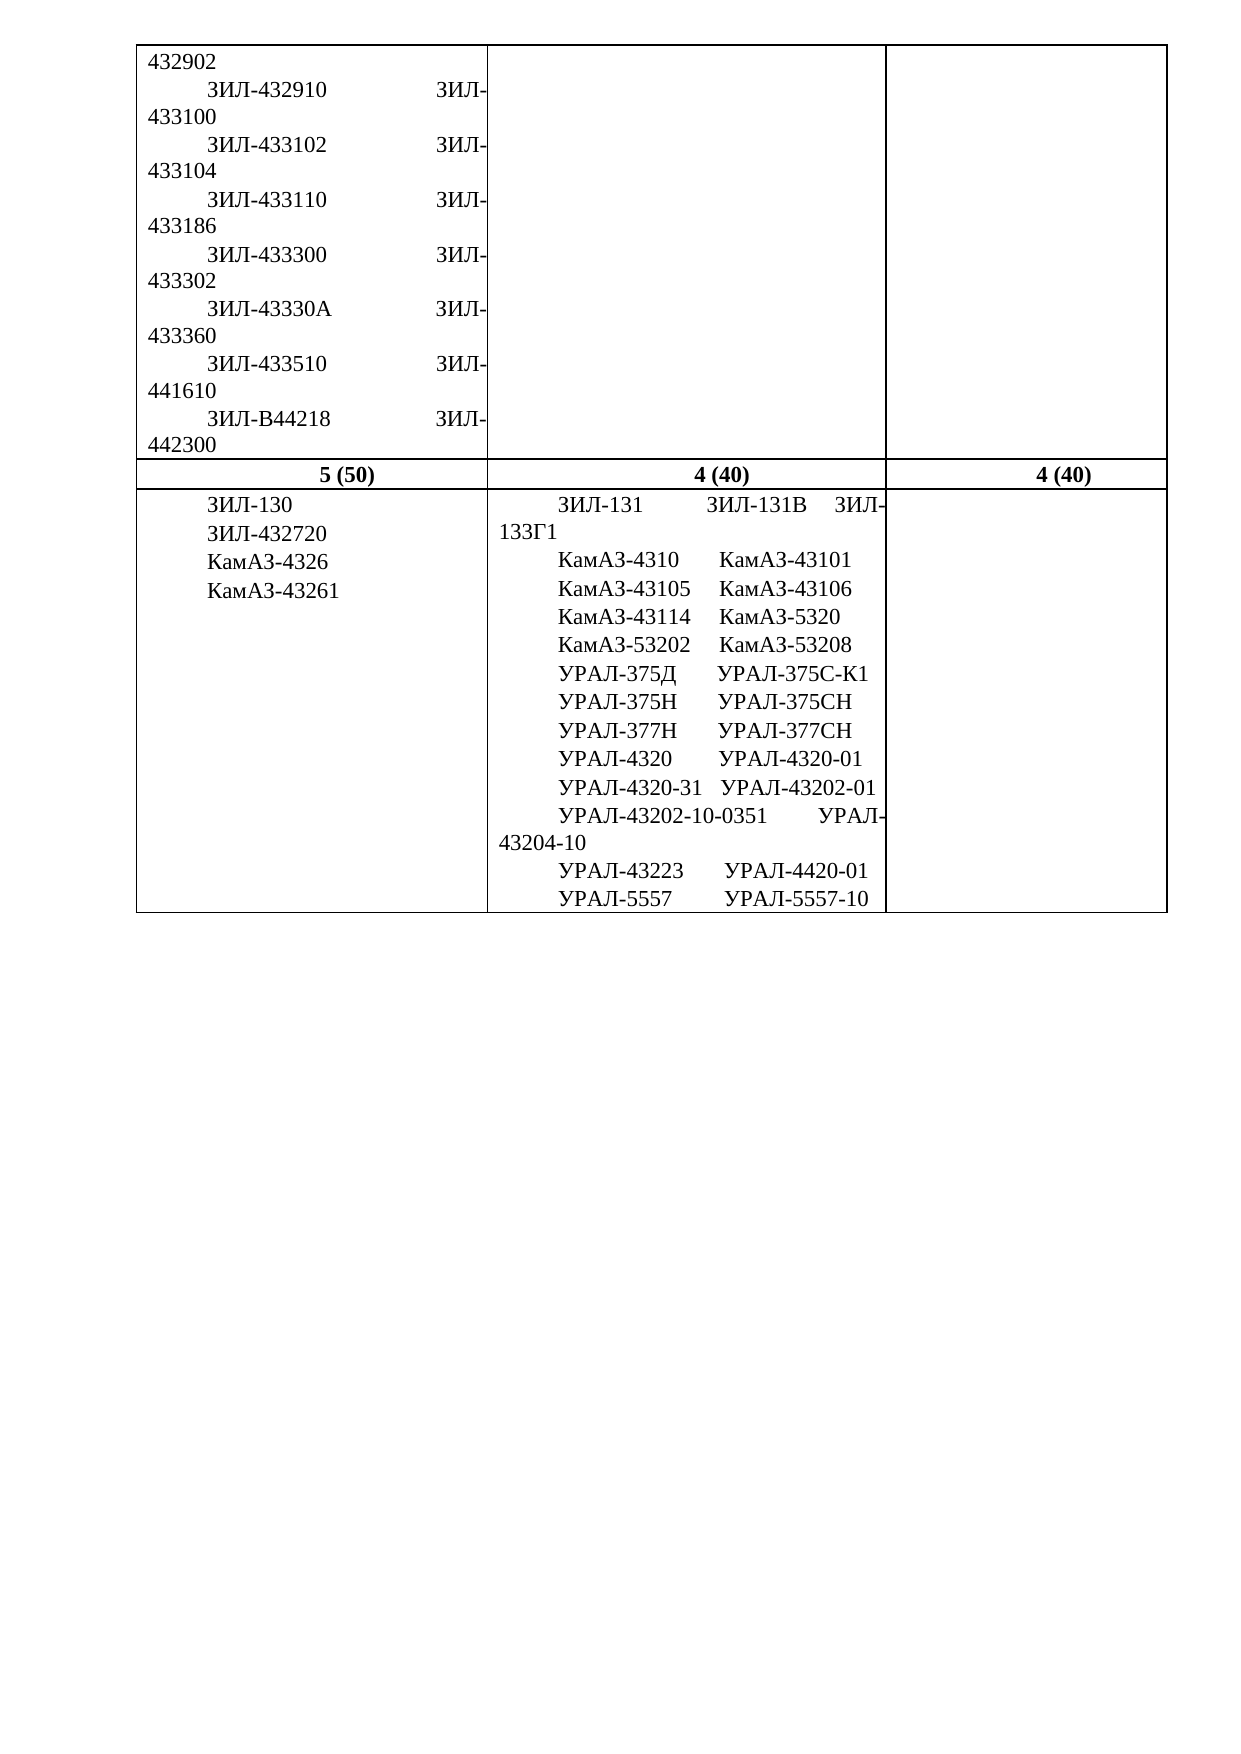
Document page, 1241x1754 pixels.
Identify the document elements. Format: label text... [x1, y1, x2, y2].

table_cell 4 (40) [887, 460, 1166, 488]
table_cell 5 (50) [137, 460, 487, 488]
table_cell 4 (40) [488, 460, 885, 488]
table_cell ЗИЛ-131 ЗИЛ-131В ЗИЛ-133Г1 КамАЗ-4310 КамАЗ-43101 КамАЗ-43105 КамАЗ-43106 КамАЗ-43114 КамАЗ-5320 КамАЗ-53202 КамАЗ-53208 УРАЛ-375Д УРАЛ-375С-К1 УРАЛ-375Н УРАЛ-375СН УРАЛ-377Н УРАЛ-377СН УРАЛ-4320 УРАЛ-4320-01 УРАЛ-4320-31 УРАЛ-43202-01 УРАЛ-43202-10-0351 УРАЛ-43204-10 УРАЛ-43223 УРАЛ-4420-01 УРАЛ-5557 УРАЛ-5557-10 [488, 490, 885, 912]
table_cell ЗИЛ-130 ЗИЛ-432720 КамАЗ-4326 КамАЗ-43261 [137, 490, 487, 912]
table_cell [887, 46, 1166, 458]
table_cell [137, 46, 487, 458]
table_cell [887, 490, 1166, 912]
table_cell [488, 46, 885, 458]
